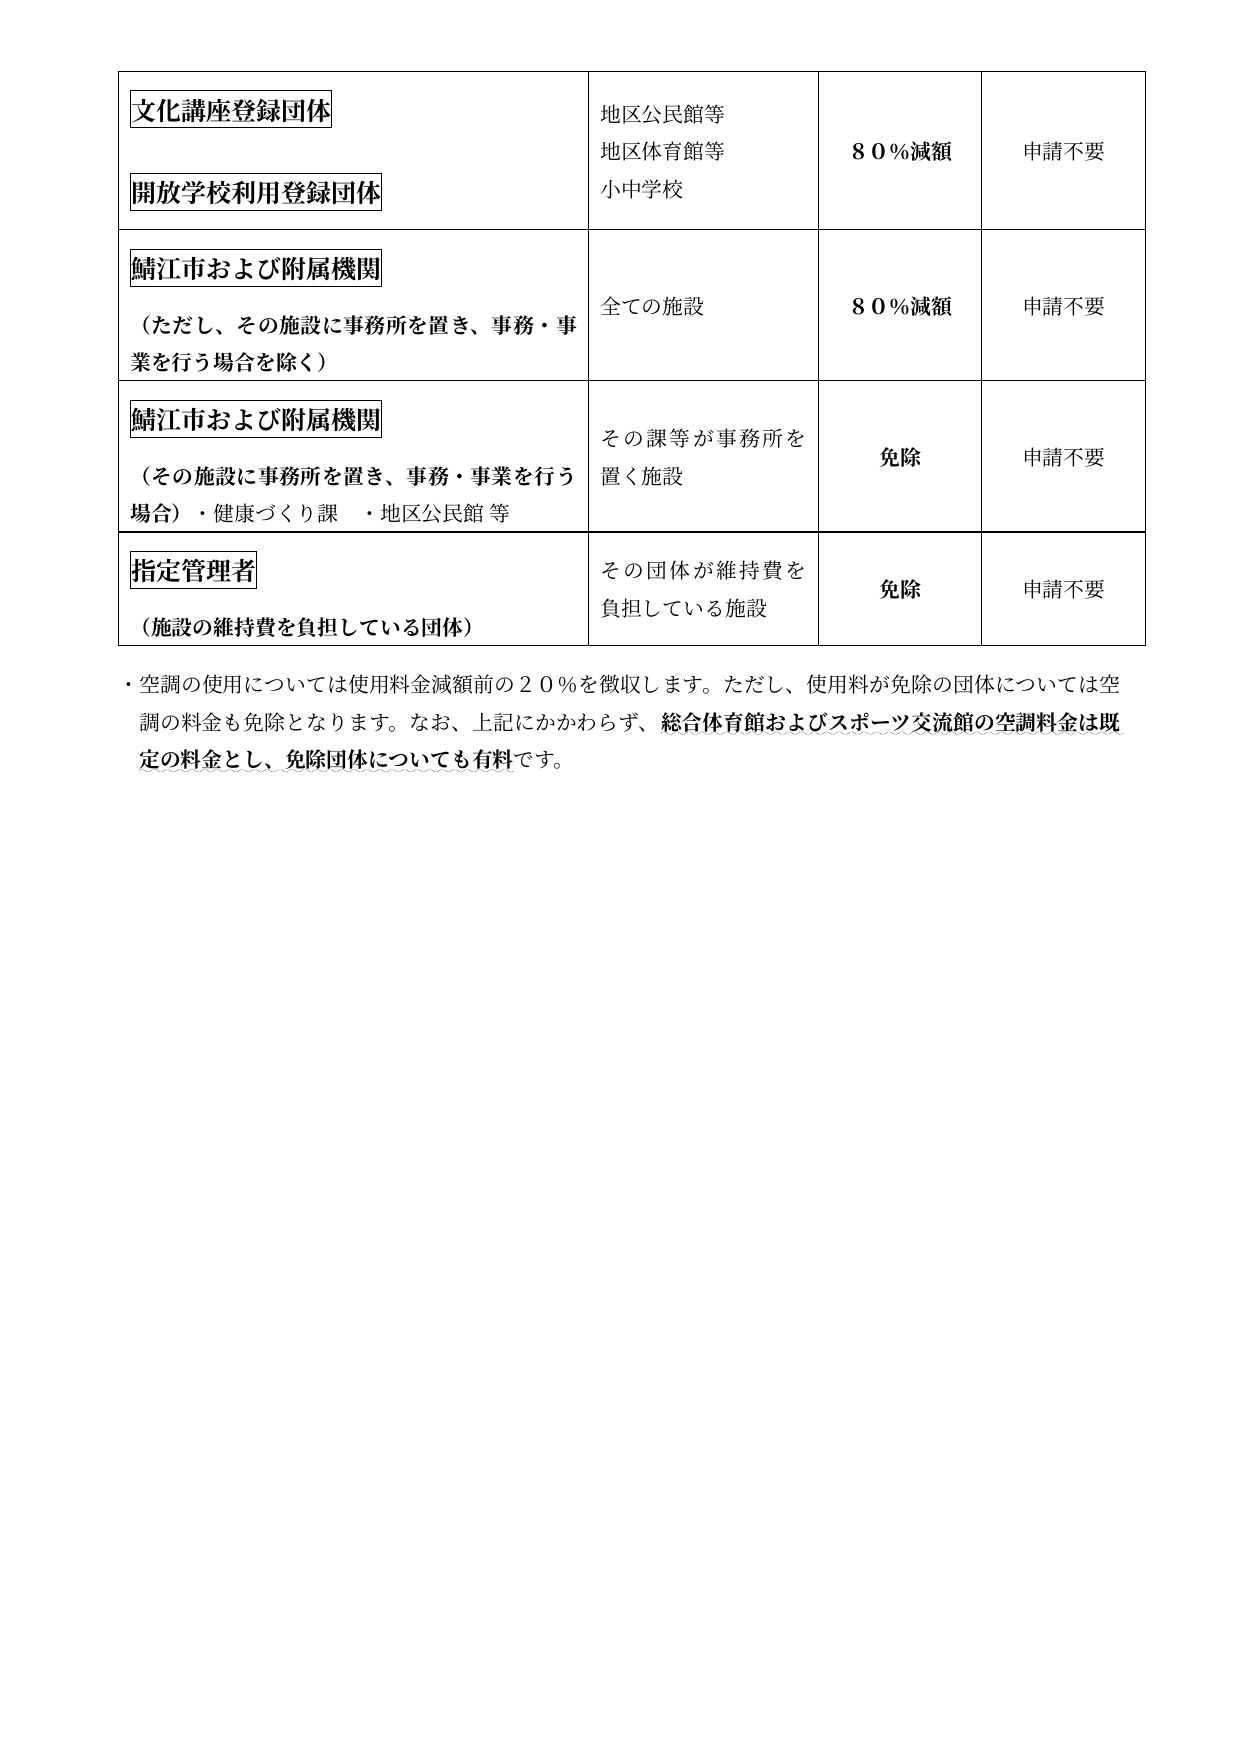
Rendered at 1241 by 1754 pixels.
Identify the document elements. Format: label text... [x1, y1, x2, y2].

table_cell その団体が維持費を負担している施設 [589, 533, 818, 645]
table_cell ８０％減額 [819, 72, 981, 229]
table_cell 免除 [819, 381, 981, 531]
table_cell 鯖江市および附属機関 （その施設に事務所を置き、事務・事業を行う場合）・健康づくり課 ・地区公民館 等 [119, 381, 588, 531]
table_cell 免除 [819, 533, 981, 645]
text ・空調の使用については使用料金減額前の２０％を徴収します。ただし、使用料が免除の団体については空調の料金も免除となります。なお、上記にかかわらず、総合体育館およびスポーツ交流館の空調料金は既定の料金とし、免除団体についても有料です。 [118, 665, 1122, 777]
table_cell 申請不要 [982, 533, 1145, 645]
table_cell その課等が事務所を置く施設 [589, 381, 818, 531]
table_cell ８０％減額 [819, 230, 981, 380]
table_cell 指定管理者 （施設の維持費を負担している団体） [119, 533, 588, 645]
table_cell 申請不要 [982, 230, 1145, 380]
table_cell 地区公民館等 地区体育館等 小中学校 [589, 72, 818, 229]
table_cell 全ての施設 [589, 230, 818, 380]
table_cell 鯖江市および附属機関 （ただし、その施設に事務所を置き、事務・事業を行う場合を除く） [119, 230, 588, 380]
table_cell 文化講座登録団体 開放学校利用登録団体 [119, 72, 588, 229]
table_cell 申請不要 [982, 72, 1145, 229]
table_cell 申請不要 [982, 381, 1145, 531]
